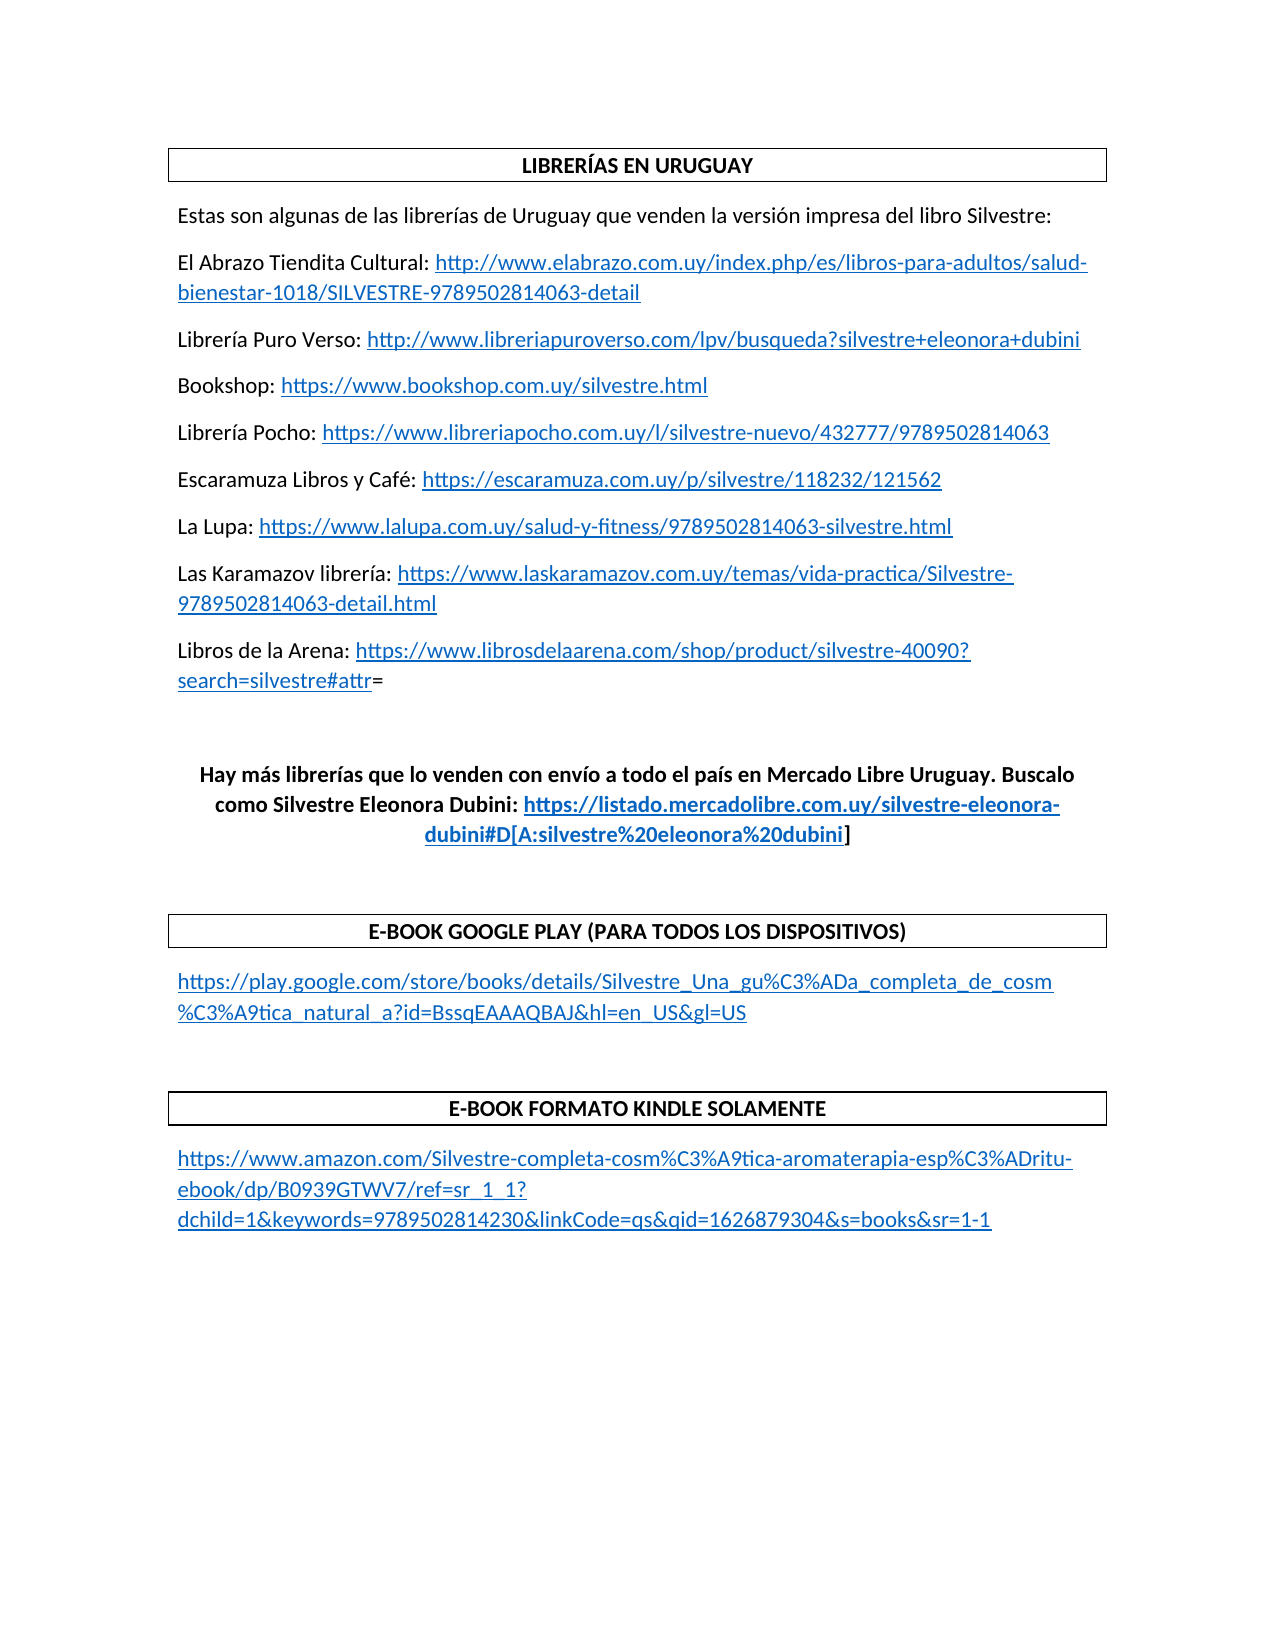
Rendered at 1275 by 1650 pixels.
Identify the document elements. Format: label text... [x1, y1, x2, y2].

text LIBRERÍAS EN URUGUAY [169, 149, 1106, 181]
text La Lupa: https://www.lalupa.com.uy/salud-y-fitness/9789502814063-silvestre.html [177, 512, 1098, 540]
text Libros de la Arena: https://www.librosdelaarena.com/shop/product/silvestre-40090?search=silvestre#attr= [177, 636, 1098, 694]
text https://play.google.com/store/books/details/Silvestre_Una_gu%C3%ADa_completa_de_cosm%C3%A9tica_natural_a?id=BssqEAAAQBAJ&hl=en_US&gl=US [177, 967, 1098, 1026]
text Librería Pocho: https://www.libreriapocho.com.uy/l/silvestre-nuevo/432777/9789502814063 [177, 418, 1098, 446]
text E-BOOK GOOGLE PLAY (PARA TODOS LOS DISPOSITIVOS) [169, 915, 1106, 947]
text El Abrazo Tiendita Cultural: http://www.elabrazo.com.uy/index.php/es/libros-para-adultos/salud-bienestar-1018/SILVESTRE-9789502814063-detail [177, 248, 1098, 306]
text https://www.amazon.com/Silvestre-completa-cosm%C3%A9tica-aromaterapia-esp%C3%ADritu-ebook/dp/B0939GTWV7/ref=sr_1_1?dchild=1&keywords=9789502814230&linkCode=qs&qid=1626879304&s=books&sr=1-1 [177, 1144, 1098, 1233]
text E-BOOK FORMATO KINDLE SOLAMENTE [169, 1093, 1106, 1124]
text Librería Puro Verso: http://www.libreriapuroverso.com/lpv/busqueda?silvestre+eleonora+dubini [177, 325, 1098, 353]
text Hay más librerías que lo venden con envío a todo el país en Mercado Libre Uruguay. Buscalo como Silvestre Eleonora Dubini: https://listado.mercadolibre.com.uy/silvestre-eleonora-dubini#D[A:silvestre%20eleonora%20dubini] [177, 760, 1098, 848]
text Las Karamazov librería: https://www.laskaramazov.com.uy/temas/vida-practica/Silvestre-9789502814063-detail.html [177, 559, 1098, 617]
text Escaramuza Libros y Café: https://escaramuza.com.uy/p/silvestre/118232/121562 [177, 465, 1098, 493]
text Bookshop: https://www.bookshop.com.uy/silvestre.html [177, 372, 1098, 399]
text Estas son algunas de las librerías de Uruguay que venden la versión impresa del libro Silvestre: [177, 201, 1098, 229]
